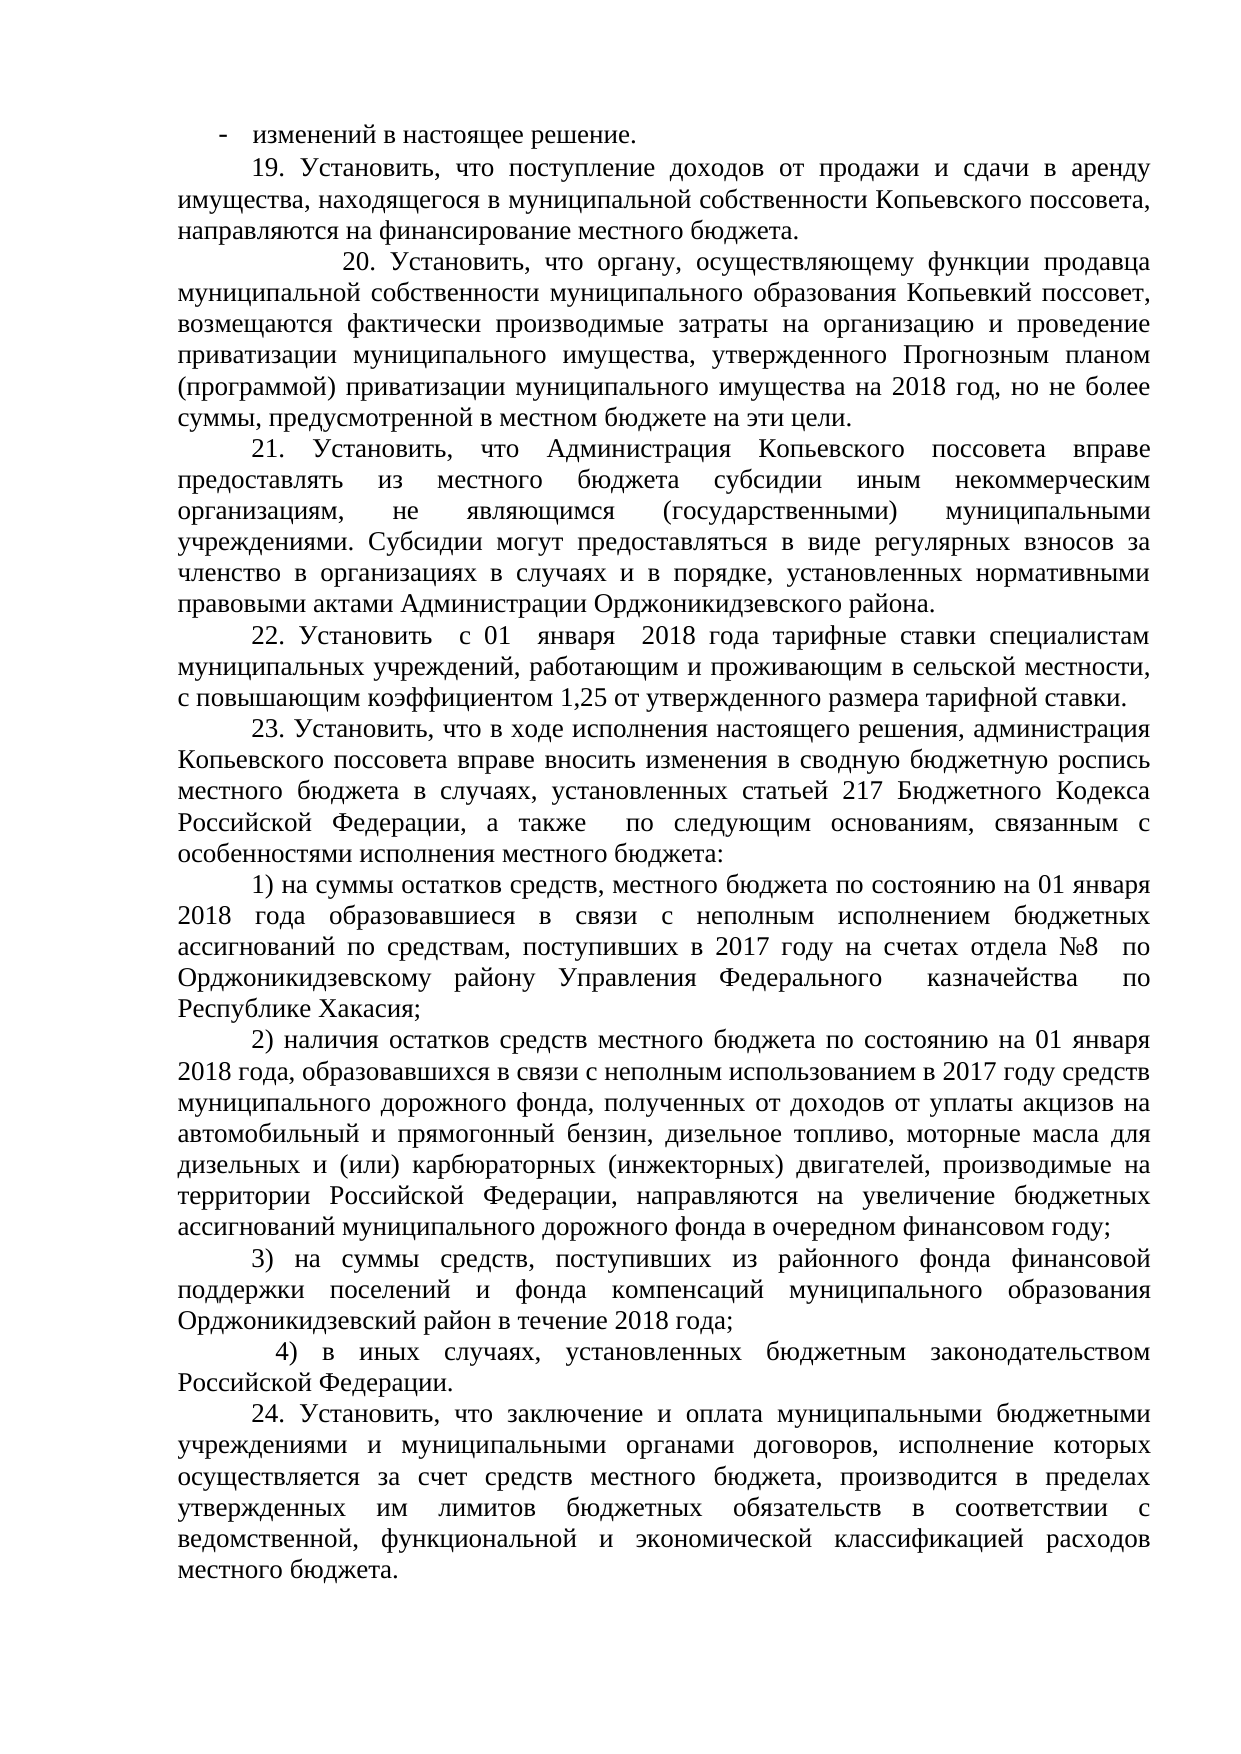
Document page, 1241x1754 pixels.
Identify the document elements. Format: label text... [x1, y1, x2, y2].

text 2) наличия остатков средств местного бюджета по состоянию на 01 января 2018 года, образовавшихся в связи с неполным использованием в 2017 году средств муниципального дорожного фонда, полученных от доходов от уплаты акцизов на автомобильный и прямогонный бензин, дизельное топливо, моторные масла для дизельных и (или) карбюраторных (инжекторных) двигателей, производимые на территории Российской Федерации, направляются на увеличение бюджетных ассигнований муниципального дорожного фонда в очередном финансовом году; [177, 1024, 1152, 1242]
list изменений в настоящее решение. [215, 118, 1152, 152]
text 23. Установить, что в ходе исполнения настоящего решения, администрация Копьевского поссовета вправе вносить изменения в сводную бюджетную роспись местного бюджета в случаях, установленных статьей 217 Бюджетного Кодекса Российской Федерации, а также по следующим основаниям, связанным с особенностями исполнения местного бюджета: [177, 712, 1152, 868]
text 21. Установить, что Администрация Копьевского поссовета вправе предоставлять из местного бюджета субсидии иным некоммерческим организациям, не являющимся (государственными) муниципальными учреждениями. Субсидии могут предоставляться в виде регулярных взносов за членство в организациях в случаях и в порядке, установленных нормативными правовыми актами Администрации Орджоникидзевского района. [177, 432, 1152, 619]
text 20. Установить, что органу, осуществляющему функции продавца муниципальной собственности муниципального образования Копьевкий поссовет, возмещаются фактически производимые затраты на организацию и проведение приватизации муниципального имущества, утвержденного Прогнозным планом (программой) приватизации муниципального имущества на 2018 год, но не более суммы, предусмотренной в местном бюджете на эти цели. [177, 245, 1152, 432]
text 4) в иных случаях, установленных бюджетным законодательством Российской Федерации. [177, 1335, 1152, 1397]
text 24. Установить, что заключение и оплата муниципальными бюджетными учреждениями и муниципальными органами договоров, исполнение которых осуществляется за счет средств местного бюджета, производится в пределах утвержденных им лимитов бюджетных обязательств в соответствии с ведомственной, функциональной и экономической классификацией расходов местного бюджета. [177, 1397, 1152, 1584]
text 1) на суммы остатков средств, местного бюджета по состоянию на 01 января 2018 года образовавшиеся в связи с неполным исполнением бюджетных ассигнований по средствам, поступивших в 2017 году на счетах отдела №8 по Орджоникидзевскому району Управления Федерального казначейства по Республике Хакасия; [177, 868, 1152, 1024]
text 3) на суммы средств, поступивших из районного фонда финансовой поддержки поселений и фонда компенсаций муниципального образования Орджоникидзевский район в течение 2018 года; [177, 1242, 1152, 1335]
text 19. Установить, что поступление доходов от продажи и сдачи в аренду имущества, находящегося в муниципальной собственности Копьевского поссовета, направляются на финансирование местного бюджета. [177, 152, 1152, 245]
text 22. Установить с 01 января 2018 года тарифные ставки специалистам муниципальных учреждений, работающим и проживающим в сельской местности, с повышающим коэффициентом 1,25 от утвержденного размера тарифной ставки. [177, 619, 1152, 712]
